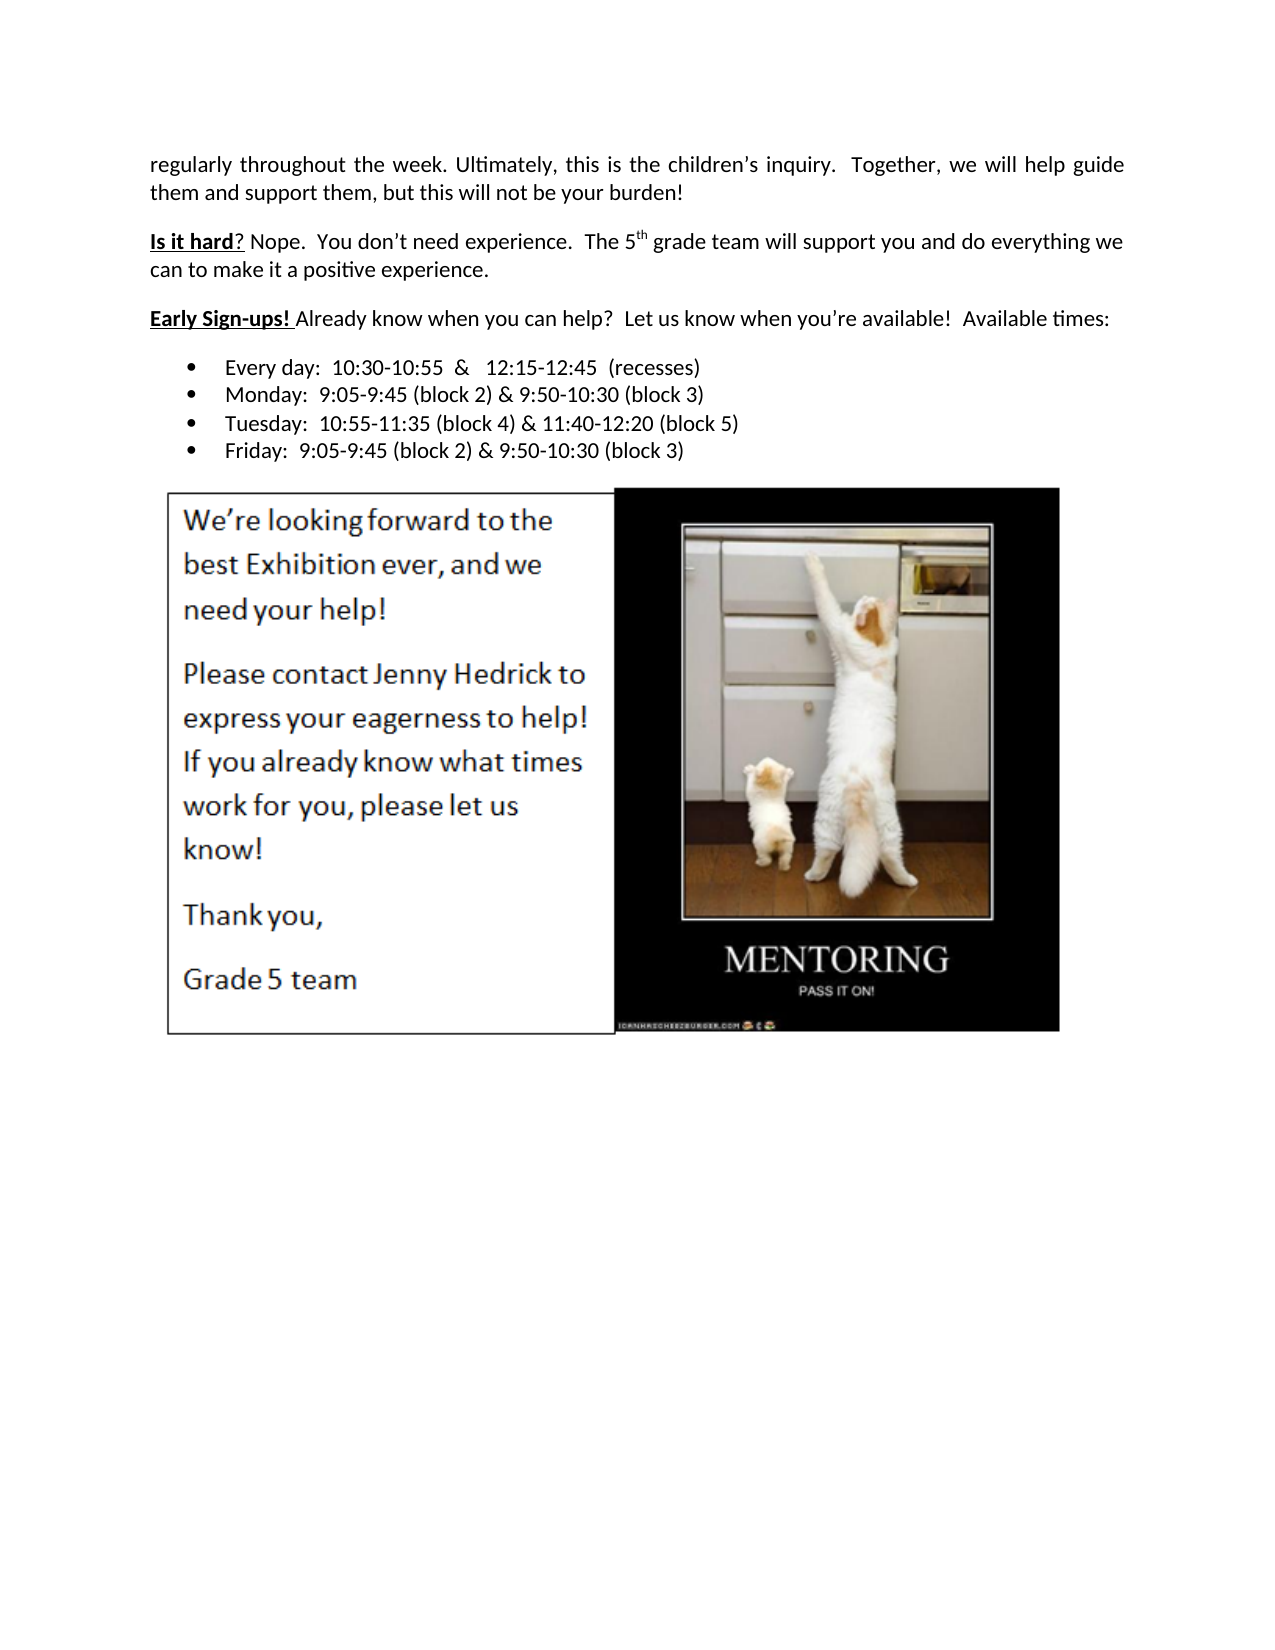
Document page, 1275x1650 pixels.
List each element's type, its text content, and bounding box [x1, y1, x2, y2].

list Every day: 10:30-10:55 & 12:15-12:45 (recesses) [187, 353, 1125, 381]
text Is it hard? Nope. You don’t need experience. The 5th grade team will support you and do everything we can to make it a positive experience. [150, 227, 1125, 283]
list Monday: 9:05-9:45 (block 2) & 9:50-10:30 (block 3) [187, 381, 1125, 409]
picture [155, 485, 1077, 1049]
text Early Sign-ups! Already know when you can help? Let us know when you’re available! Available times: [150, 304, 1125, 332]
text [150, 150, 1125, 206]
list Friday: 9:05-9:45 (block 2) & 9:50-10:30 (block 3) [187, 437, 1125, 465]
list Tuesday: 10:55-11:35 (block 4) & 11:40-12:20 (block 5) [187, 409, 1125, 437]
